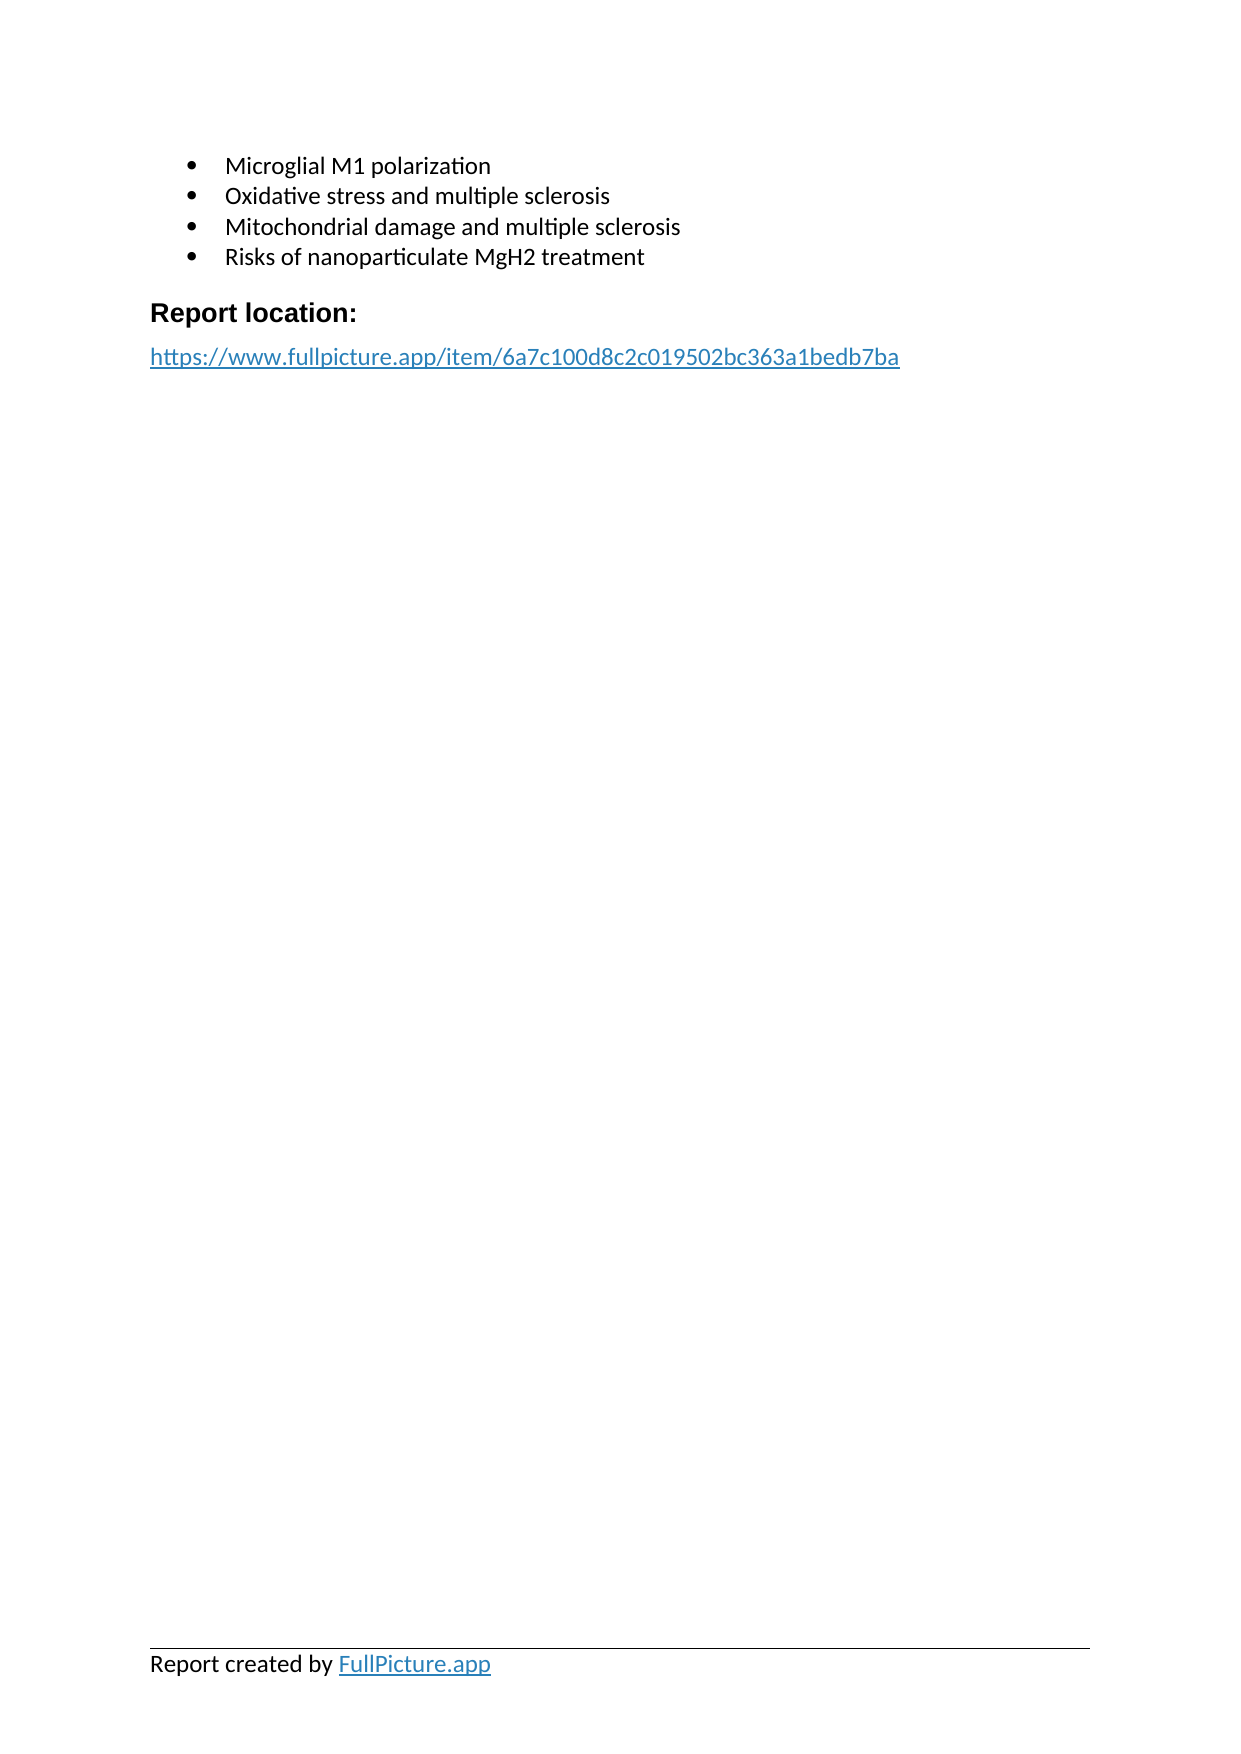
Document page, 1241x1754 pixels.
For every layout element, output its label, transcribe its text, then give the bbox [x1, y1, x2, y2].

subtitle Report location: [150, 297, 1090, 328]
list Microglial M1 polarization [187, 150, 1090, 181]
list Mitochondrial damage and multiple sclerosis [187, 211, 1090, 242]
list Risks of nanoparticulate MgH2 treatment [187, 242, 1090, 272]
text https://www.fullpicture.app/item/6a7c100d8c2c019502bc363a1bedb7ba [150, 341, 1090, 371]
list Oxidative stress and multiple sclerosis [187, 181, 1090, 211]
